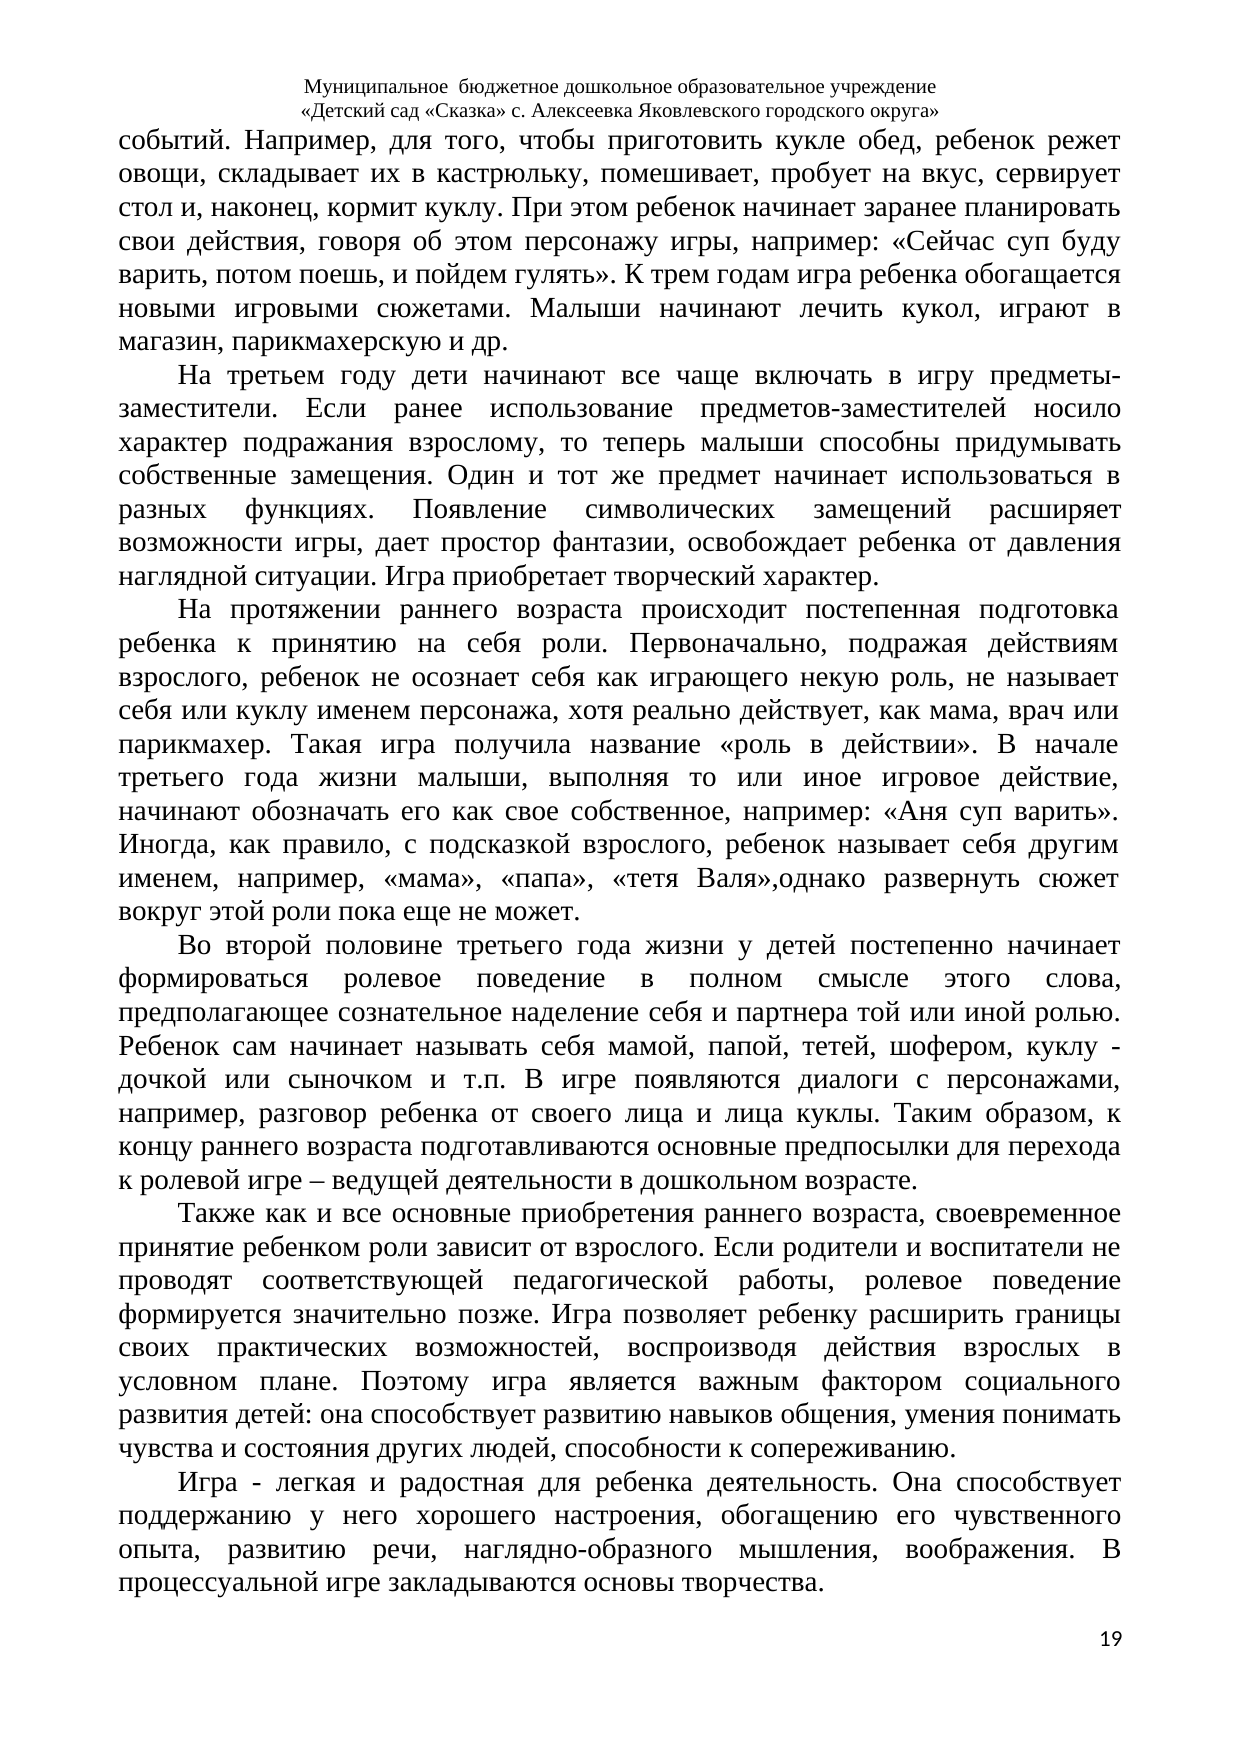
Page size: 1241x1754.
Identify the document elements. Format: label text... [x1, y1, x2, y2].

text Во второй половине третьего года жизни у детей постепенно начинает формироваться ролевое поведение в полном смысле этого слова, предполагающее сознательное наделение себя и партнера той или иной ролью. Ребенок сам начинает называть себя мамой, папой, тетей, шофером, куклу - дочкой или сыночком и т.п. В игре появляются диалоги с персонажами, например, разговор ребенка от своего лица и лица куклы. Таким образом, к концу раннего возраста подготавливаются основные предпосылки для перехода к ролевой игре – ведущей деятельности в дошкольном возрасте. [118, 927, 1122, 1195]
text Также как и все основные приобретения раннего возраста, своевременное принятие ребенком роли зависит от взрослого. Если родители и воспитатели не проводят соответствующей педагогической работы, ролевое поведение формируется значительно позже. Игра позволяет ребенку расширить границы своих практических возможностей, воспроизводя действия взрослых в условном плане. Поэтому игра является важным фактором социального развития детей: она способствует развитию навыков общения, умения понимать чувства и состояния других людей, способности к сопереживанию. [118, 1195, 1122, 1464]
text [118, 122, 1122, 357]
text На протяжении раннего возраста происходит постепенная подготовка ребенка к принятию на себя роли. Первоначально, подражая действиям взрослого, ребенок не осознает себя как играющего некую роль, не называет себя или куклу именем персонажа, хотя реально действует, как мама, врач или парикмахер. Такая игра получила название «роль в действии». В начале третьего года жизни малыши, выполняя то или иное игровое действие, начинают обозначать его как свое собственное, например: «Аня суп варить». Иногда, как правило, с подсказкой взрослого, ребенок называет себя другим именем, например, «мама», «папа», «тетя Валя»,однако развернуть сюжет вокруг этой роли пока еще не может. [118, 592, 1120, 927]
text На третьем году дети начинают все чаще включать в игру предметы-заместители. Если ранее использование предметов-заместителей носило характер подражания взрослому, то теперь малыши способны придумывать собственные замещения. Один и тот же предмет начинает использоваться в разных функциях. Появление символических замещений расширяет возможности игры, дает простор фантазии, освобождает ребенка от давления наглядной ситуации. Игра приобретает творческий характер. [118, 357, 1122, 592]
text Игра - легкая и радостная для ребенка деятельность. Она способствует поддержанию у него хорошего настроения, обогащению его чувственного опыта, развитию речи, наглядно-образного мышления, воображения. В процессуальной игре закладываются основы творчества. [118, 1464, 1122, 1598]
